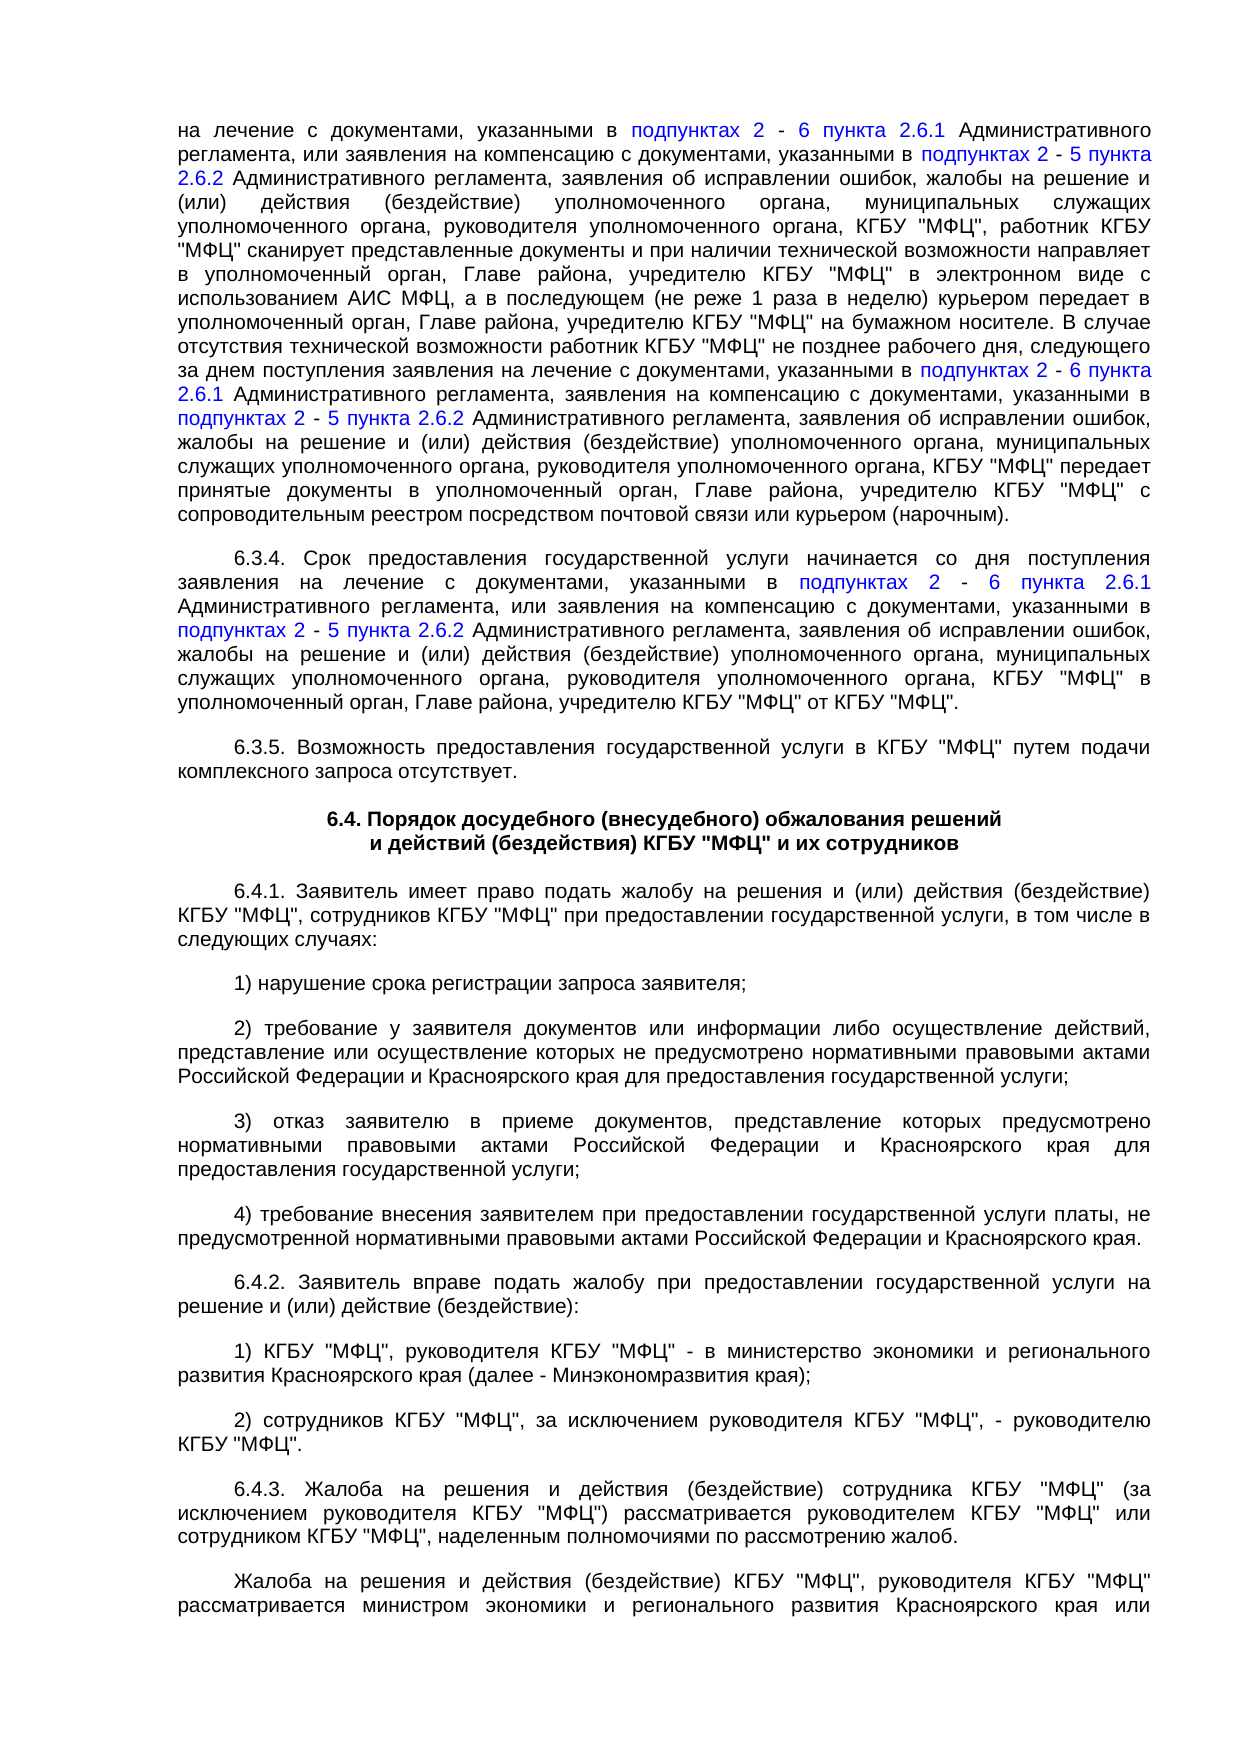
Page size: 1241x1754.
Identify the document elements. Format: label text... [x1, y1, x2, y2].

text 2) требование у заявителя документов или информации либо осуществление действий, представление или осуществление которых не предусмотрено нормативными правовыми актами Российской Федерации и Красноярского края для предоставления государственной услуги; [177, 1016, 1152, 1088]
text 6.4.1. Заявитель имеет право подать жалобу на решения и (или) действия (бездействие) КГБУ "МФЦ", сотрудников КГБУ "МФЦ" при предоставлении государственной услуги, в том числе в следующих случаях: [177, 878, 1152, 950]
text 4) требование внесения заявителем при предоставлении государственной услуги платы, не предусмотренной нормативными правовыми актами Российской Федерации и Красноярского края. [177, 1201, 1152, 1249]
text 6.3.4. Срок предоставления государственной услуги начинается со дня поступления заявления на лечение с документами, указанными в подпунктах 2 - 6 пункта 2.6.1 Административного регламента, или заявления на компенсацию с документами, указанными в подпунктах 2 - 5 пункта 2.6.2 Административного регламента, заявления об исправлении ошибок, жалобы на решение и (или) действия (бездействие) уполномоченного органа, муниципальных служащих уполномоченного органа, руководителя уполномоченного органа, КГБУ "МФЦ" в уполномоченный орган, Главе района, учредителю КГБУ "МФЦ" от КГБУ "МФЦ". [177, 546, 1152, 714]
text 6.4.3. Жалоба на решения и действия (бездействие) сотрудника КГБУ "МФЦ" (за исключением руководителя КГБУ "МФЦ") рассматривается руководителем КГБУ "МФЦ" или сотрудником КГБУ "МФЦ", наделенным полномочиями по рассмотрению жалоб. [177, 1476, 1152, 1548]
text 6.3.5. Возможность предоставления государственной услуги в КГБУ "МФЦ" путем подачи комплексного запроса отсутствует. [177, 735, 1152, 783]
text 3) отказ заявителю в приеме документов, представление которых предусмотрено нормативными правовыми актами Российской Федерации и Красноярского края для предоставления государственной услуги; [177, 1109, 1152, 1181]
title 6.4. Порядок досудебного (внесудебного) обжалования решений [177, 807, 1152, 831]
title и действий (бездействия) КГБУ "МФЦ" и их сотрудников [177, 831, 1152, 854]
text 2) сотрудников КГБУ "МФЦ", за исключением руководителя КГБУ "МФЦ", - руководителю КГБУ "МФЦ". [177, 1408, 1152, 1456]
text 6.4.2. Заявитель вправе подать жалобу при предоставлении государственной услуги на решение и (или) действие (бездействие): [177, 1270, 1152, 1318]
text 1) КГБУ "МФЦ", руководителя КГБУ "МФЦ" - в министерство экономики и регионального развития Красноярского края (далее - Минэкономразвития края); [177, 1339, 1152, 1387]
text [177, 1569, 1152, 1617]
text 1) нарушение срока регистрации запроса заявителя; [177, 971, 1152, 995]
